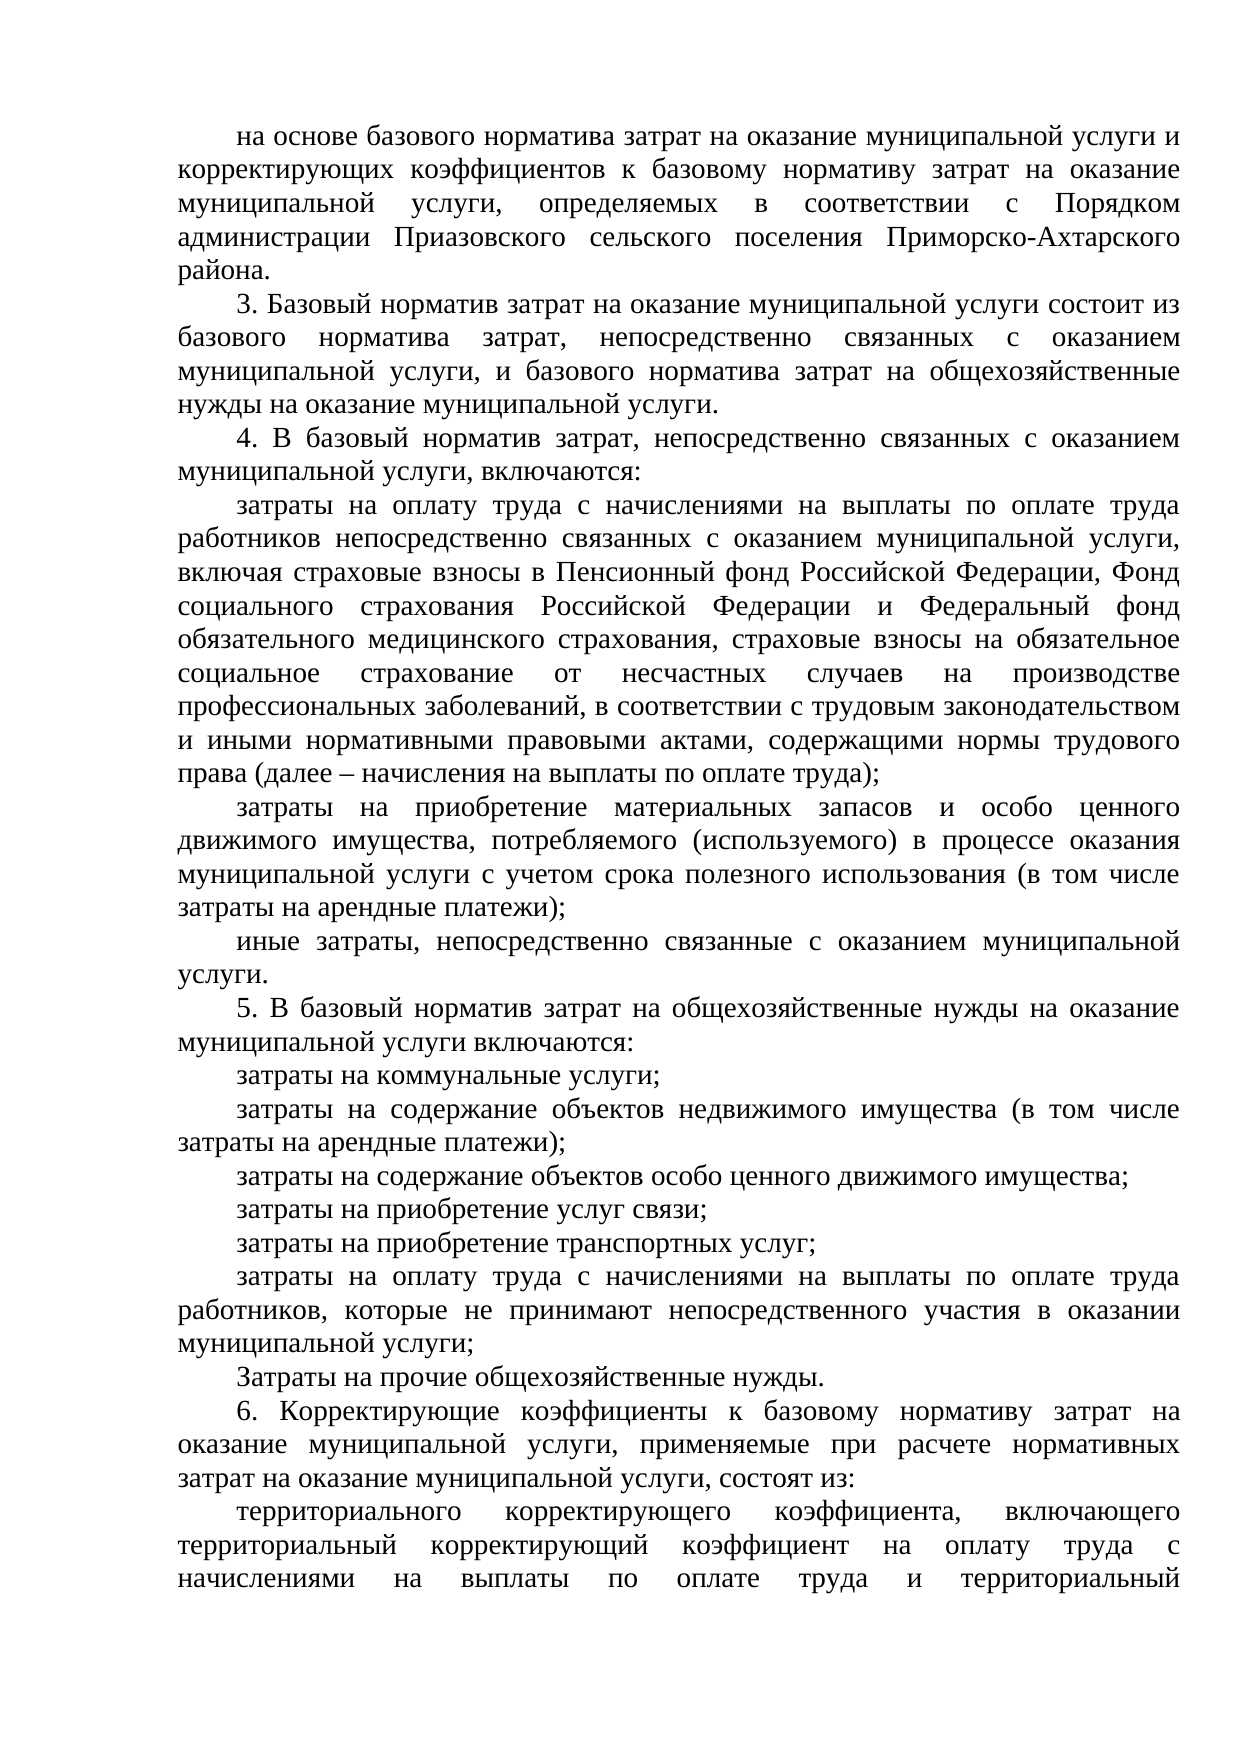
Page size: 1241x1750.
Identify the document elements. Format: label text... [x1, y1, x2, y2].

text затраты на приобретение транспортных услуг; [177, 1225, 1181, 1258]
text затраты на содержание объектов недвижимого имущества (в том числе затраты на арендные платежи); [177, 1091, 1181, 1158]
text на основе базового норматива затрат на оказание муниципальной услуги и корректирующих коэффициентов к базовому нормативу затрат на оказание муниципальной услуги, определяемых в соответствии с Порядком администрации Приазовского сельского поселения Приморско-Ахтарского района. [177, 118, 1181, 286]
text затраты на приобретение материальных запасов и особо ценного движимого имущества, потребляемого (используемого) в процессе оказания муниципальной услуги с учетом срока полезного использования (в том числе затраты на арендные платежи); [177, 789, 1181, 923]
text затраты на приобретение услуг связи; [177, 1191, 1181, 1225]
text иные затраты, непосредственно связанные с оказанием муниципальной услуги. [177, 923, 1181, 990]
text 6. Корректирующие коэффициенты к базовому нормативу затрат на оказание муниципальной услуги, применяемые при расчете нормативных затрат на оказание муниципальной услуги, состоят из: [177, 1393, 1181, 1493]
text Затраты на прочие общехозяйственные нужды. [177, 1359, 1181, 1393]
text 4. В базовый норматив затрат, непосредственно связанных с оказанием муниципальной услуги, включаются: [177, 420, 1181, 487]
text затраты на коммунальные услуги; [177, 1057, 1181, 1091]
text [177, 1493, 1181, 1594]
text затраты на оплату труда с начислениями на выплаты по оплате труда работников, которые не принимают непосредственного участия в оказании муниципальной услуги; [177, 1258, 1181, 1359]
text 5. В базовый норматив затрат на общехозяйственные нужды на оказание муниципальной услуги включаются: [177, 990, 1181, 1057]
text затраты на оплату труда с начислениями на выплаты по оплате труда работников непосредственно связанных с оказанием муниципальной услуги, включая страховые взносы в Пенсионный фонд Российской Федерации, Фонд социального страхования Российской Федерации и Федеральный фонд обязательного медицинского страхования, страховые взносы на обязательное социальное страхование от несчастных случаев на производстве профессиональных заболеваний, в соответствии с трудовым законодательством и иными нормативными правовыми актами, содержащими нормы трудового права (далее – начисления на выплаты по оплате труда); [177, 487, 1181, 789]
text 3. Базовый норматив затрат на оказание муниципальной услуги состоит из базового норматива затрат, непосредственно связанных с оказанием муниципальной услуги, и базового норматива затрат на общехозяйственные нужды на оказание муниципальной услуги. [177, 286, 1181, 420]
text затраты на содержание объектов особо ценного движимого имущества; [177, 1158, 1181, 1191]
